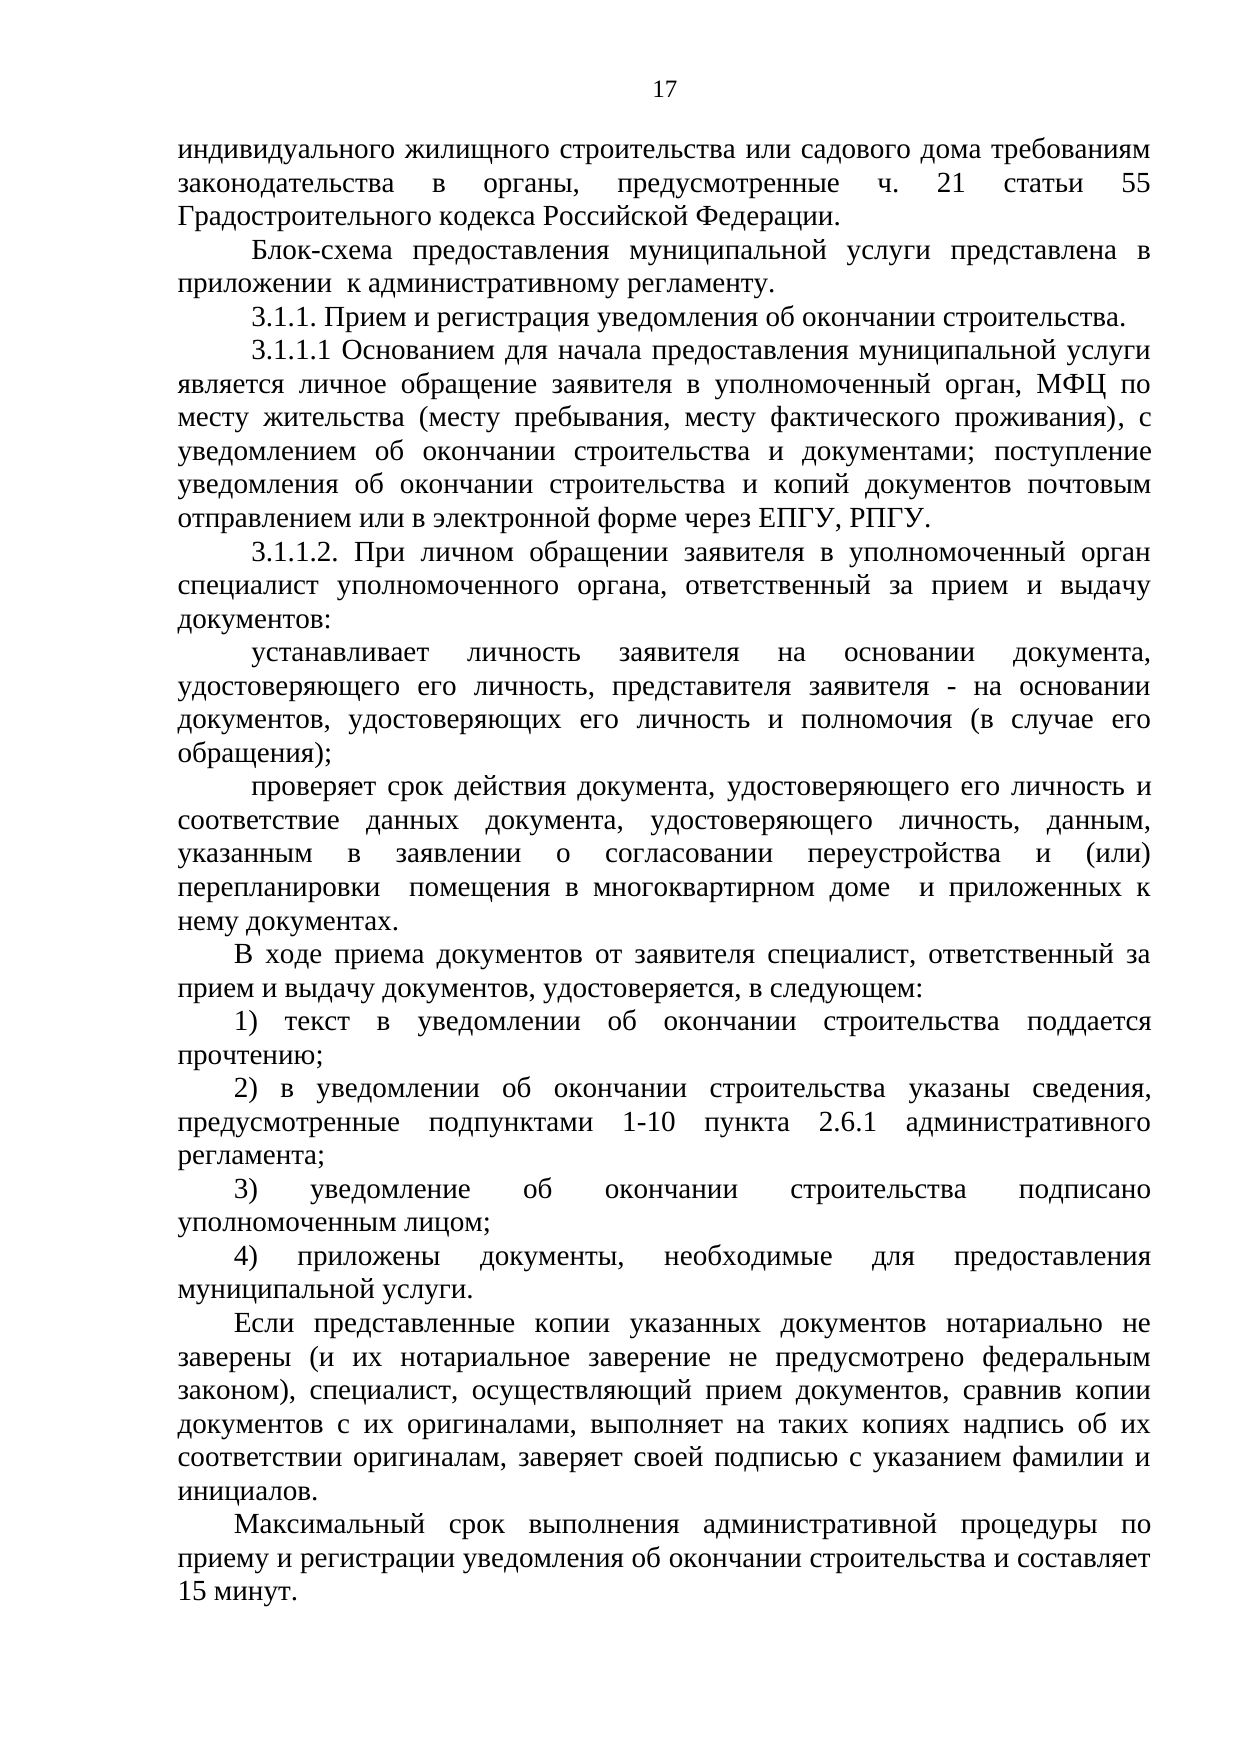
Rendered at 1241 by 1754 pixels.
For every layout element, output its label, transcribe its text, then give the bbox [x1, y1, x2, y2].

text 4) приложены документы, необходимые для предоставления муниципальной услуги. [177, 1238, 1152, 1305]
text В ходе приема документов от заявителя специалист, ответственный за прием и выдачу документов, удостоверяется, в следующем: [177, 936, 1152, 1003]
text 3.1.1.2. При личном обращении заявителя в уполномоченный орган специалист уполномоченного органа, ответственный за прием и выдачу документов: [177, 534, 1152, 634]
text устанавливает личность заявителя на основании документа, удостоверяющего его личность, представителя заявителя - на основании документов, удостоверяющих его личность и полномочия (в случае его обращения); [177, 634, 1152, 768]
text 2) в уведомлении об окончании строительства указаны сведения, предусмотренные подпунктами 1-10 пункта 2.6.1 административного регламента; [177, 1070, 1152, 1171]
text 1) текст в уведомлении об окончании строительства поддается прочтению; [177, 1003, 1152, 1070]
text 3) уведомление об окончании строительства подписано уполномоченным лицом; [177, 1171, 1152, 1238]
text проверяет срок действия документа, удостоверяющего его личность и соответствие данных документа, удостоверяющего личность, данным, указанным в заявлении о согласовании переустройства и (или) перепланировки помещения в многоквартирном доме и приложенных к нему документах. [177, 768, 1152, 936]
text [177, 131, 1152, 232]
text Блок-схема предоставления муниципальной услуги представлена в приложении к административному регламенту. [177, 232, 1152, 299]
text 3.1.1. Прием и регистрация уведомления об окончании строительства. [177, 299, 1152, 332]
text Максимальный срок выполнения административной процедуры по приему и регистрации уведомления об окончании строительства и составляет 15 минут. [177, 1506, 1152, 1607]
text 3.1.1.1 Основанием для начала предоставления муниципальной услуги является личное обращение заявителя в уполномоченный орган, МФЦ по месту жительства (месту пребывания, месту фактического проживания), с уведомлением об окончании строительства и документами; поступление уведомления об окончании строительства и копий документов почтовым отправлением или в электронной форме через ЕПГУ, РПГУ. [177, 332, 1152, 534]
text Если представленные копии указанных документов нотариально не заверены (и их нотариальное заверение не предусмотрено федеральным законом), специалист, осуществляющий прием документов, сравнив копии документов с их оригиналами, выполняет на таких копиях надпись об их соответствии оригиналам, заверяет своей подписью с указанием фамилии и инициалов. [177, 1305, 1152, 1506]
